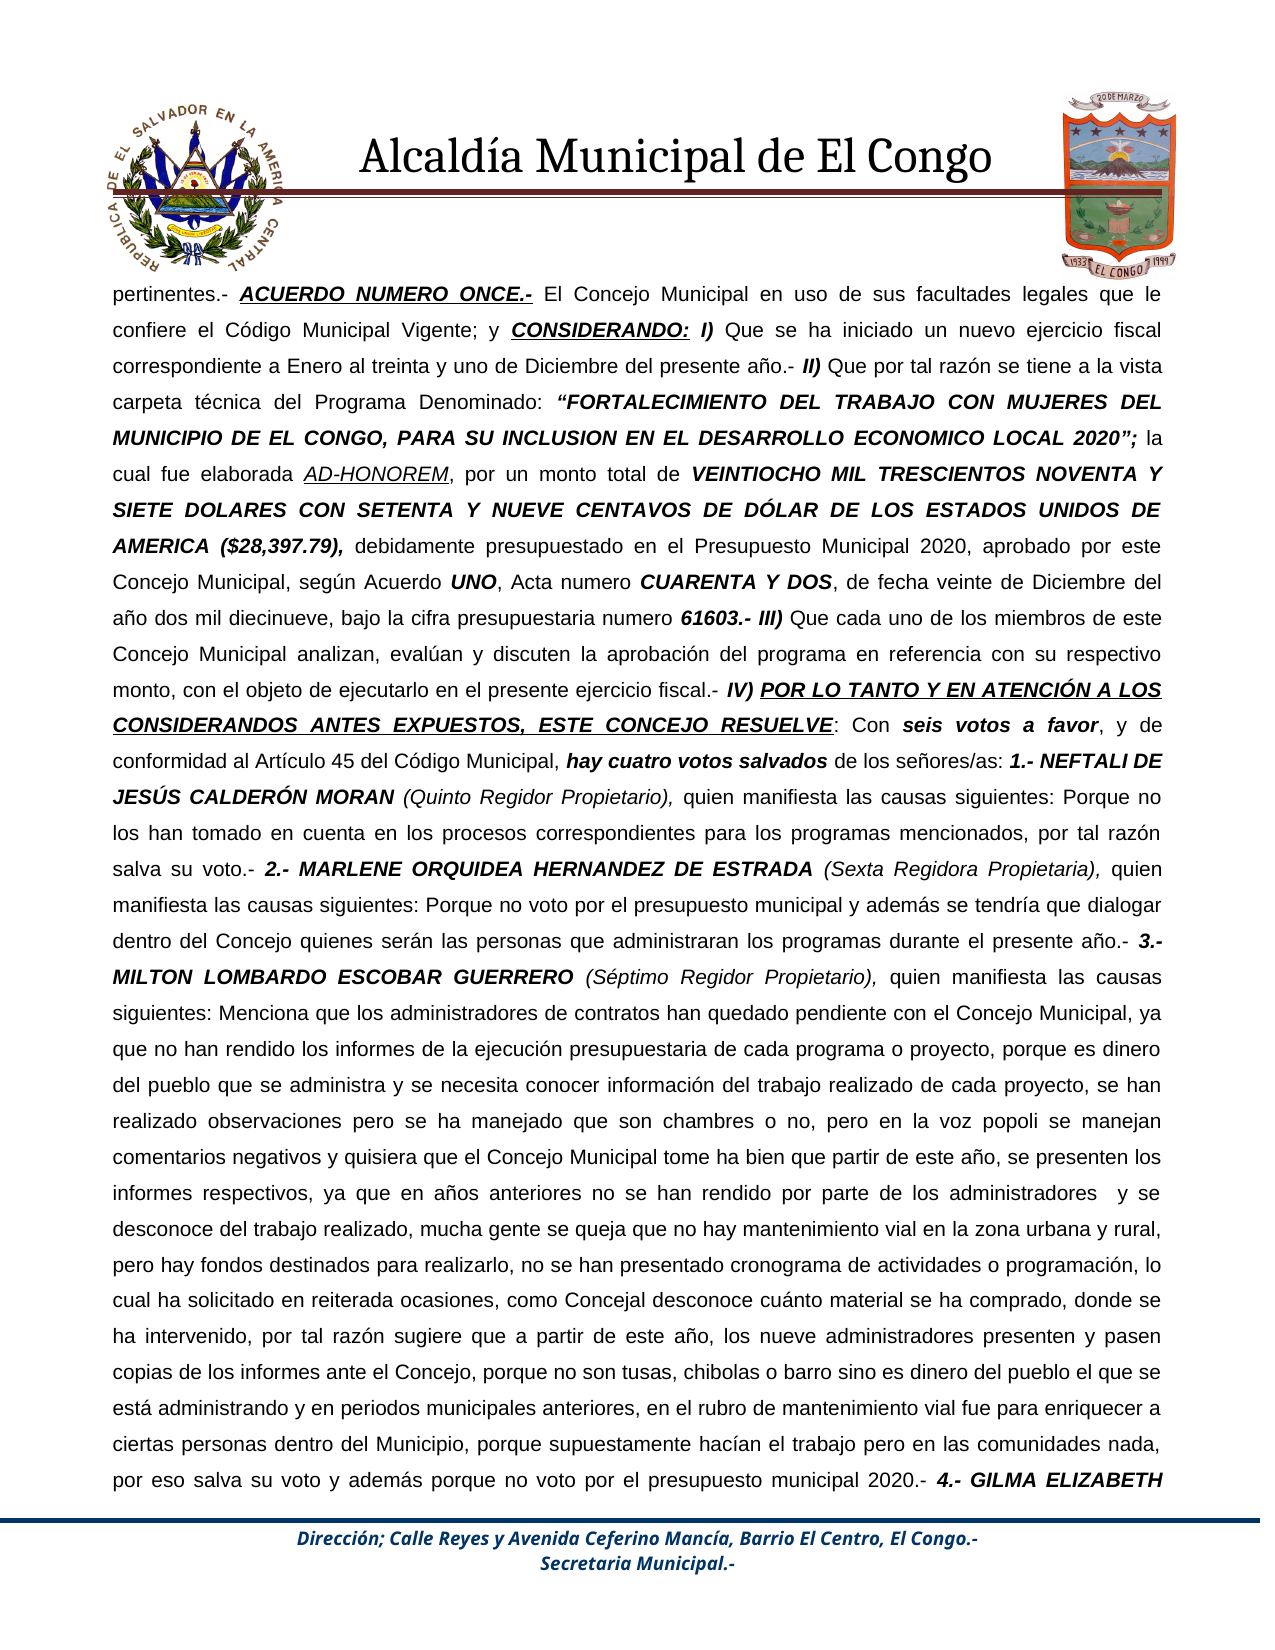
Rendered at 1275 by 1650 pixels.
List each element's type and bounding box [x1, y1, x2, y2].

picture [106, 103, 284, 282]
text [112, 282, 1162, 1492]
picture [1061, 91, 1177, 280]
